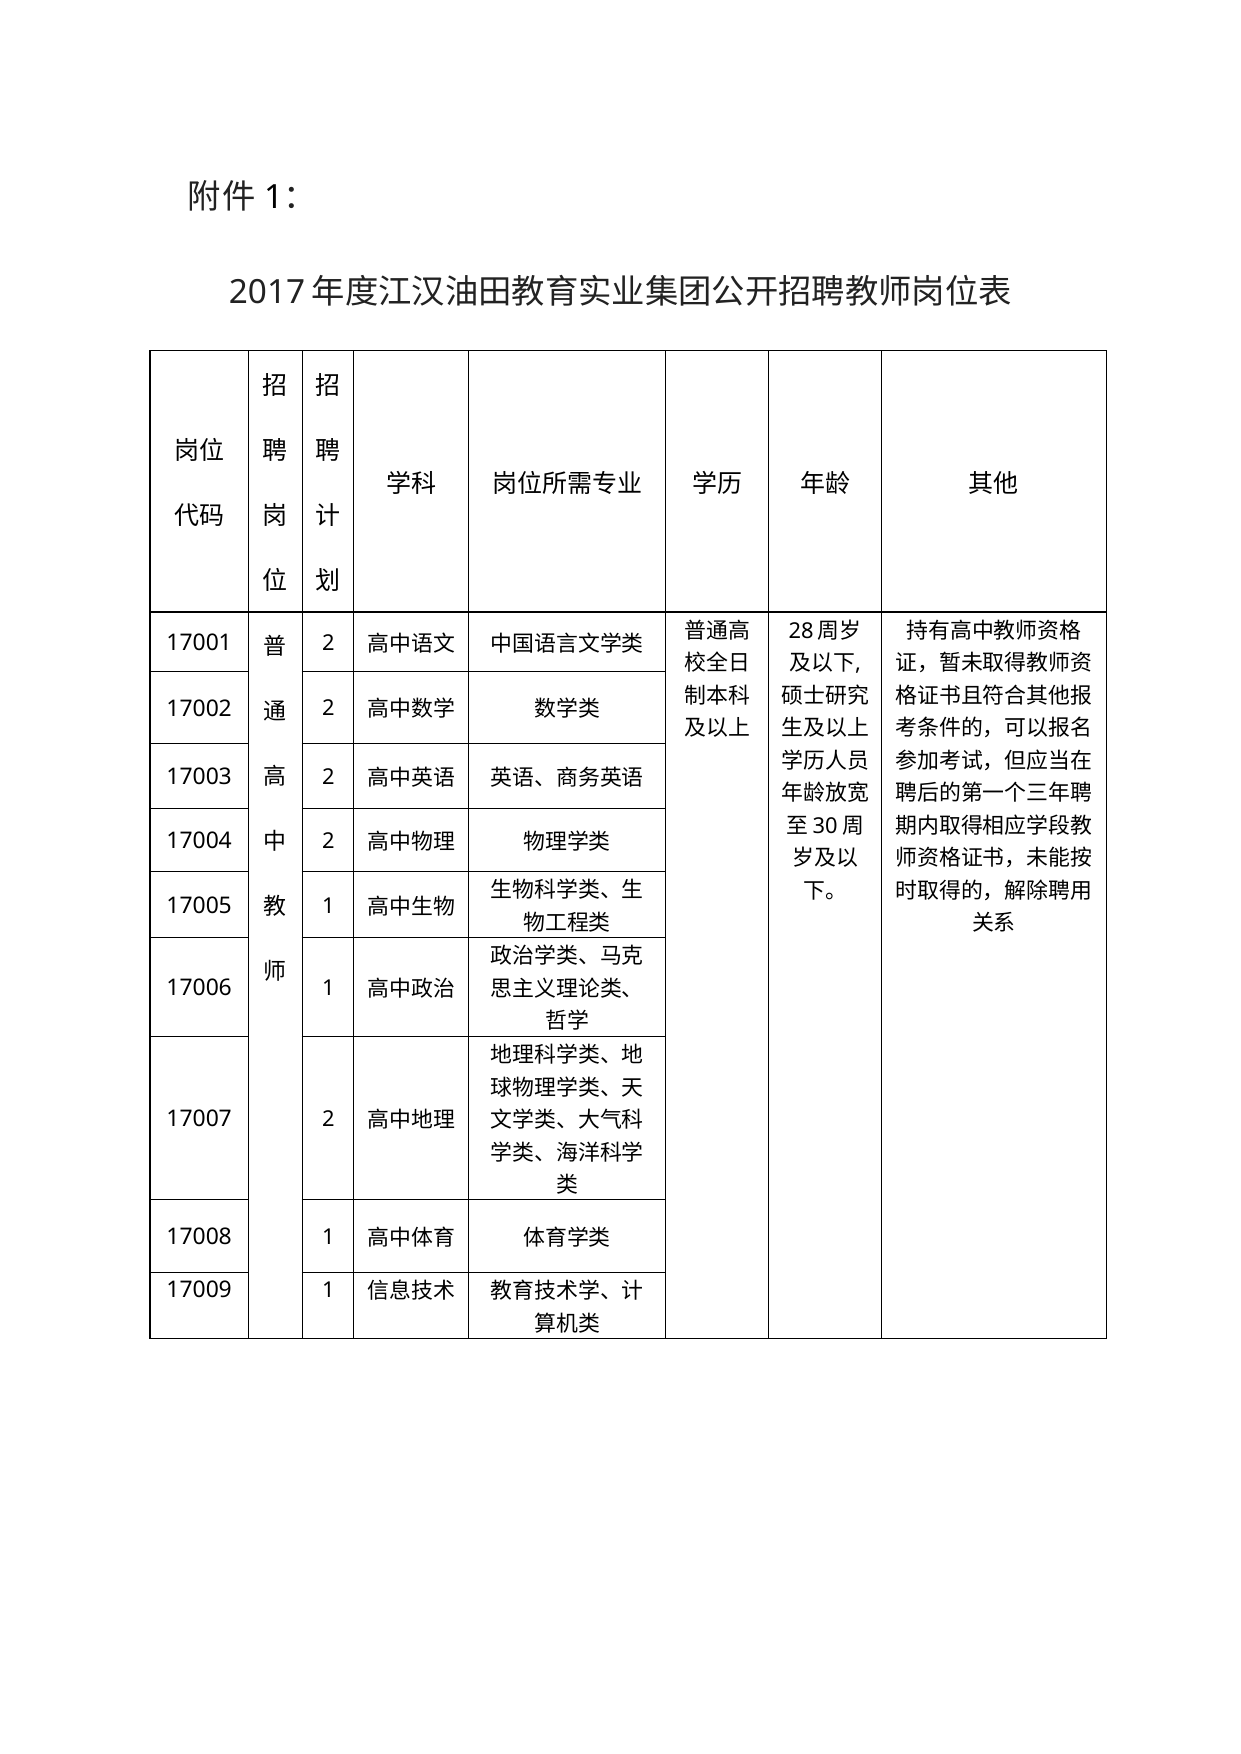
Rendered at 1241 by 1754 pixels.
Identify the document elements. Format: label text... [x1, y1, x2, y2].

table_cell 中国语言文学类 [469, 613, 665, 671]
table_cell 2 [303, 613, 353, 671]
table_cell 高中政治 [354, 938, 468, 1036]
table_header 招聘计划 [303, 351, 353, 611]
table_cell 政治学类、马克思主义理论类、哲学 [469, 938, 665, 1036]
table_cell 生物科学类、生物工程类 [469, 872, 665, 937]
table_header 学历 [666, 351, 768, 611]
table_cell 2 [303, 809, 353, 871]
text 2017年度江汉油田教育实业集团公开招聘教师岗位表 [187, 256, 1053, 321]
text 附件1： [187, 162, 1053, 227]
table_cell 数学类 [469, 672, 665, 743]
table_cell 17003 [151, 744, 248, 808]
table_cell 2 [303, 672, 353, 743]
table_cell 17008 [151, 1200, 248, 1272]
table_cell 高中体育 [354, 1200, 468, 1272]
table_cell 1 [303, 1273, 353, 1338]
table_cell 教育技术学、计算机类 [469, 1273, 665, 1338]
table_header 其他 [882, 351, 1106, 611]
table_cell 28周岁及以下,硕士研究生及以上学历人员年龄放宽至30周岁及以下。 [769, 613, 881, 1338]
table_cell 高中地理 [354, 1037, 468, 1199]
table_cell 持有高中教师资格证，暂未取得教师资格证书且符合其他报考条件的，可以报名参加考试，但应当在聘后的第一个三年聘期内取得相应学段教师资格证书，未能按时取得的，解除聘用关系 [882, 613, 1106, 1338]
table_cell 17002 [151, 672, 248, 743]
table_cell 高中语文 [354, 613, 468, 671]
table_cell 物理学类 [469, 809, 665, 871]
table_cell 2 [303, 744, 353, 808]
table_header 岗位 代码 [151, 351, 248, 611]
table_cell 信息技术 [354, 1273, 468, 1338]
table_cell 普通高中 教师 [249, 613, 302, 1338]
table_cell 1 [303, 872, 353, 937]
table_cell 17001 [151, 613, 248, 671]
table_header 岗位所需专业 [469, 351, 665, 611]
table_header 招聘岗位 [249, 351, 302, 611]
table_cell 高中数学 [354, 672, 468, 743]
table_header 学科 [354, 351, 468, 611]
table_cell 高中英语 [354, 744, 468, 808]
table_cell 17005 [151, 872, 248, 937]
table_cell 高中生物 [354, 872, 468, 937]
table_cell 1 [303, 1200, 353, 1272]
table_cell 1 [303, 938, 353, 1036]
table_cell 2 [303, 1037, 353, 1199]
table_cell 英语、商务英语 [469, 744, 665, 808]
table_cell 17006 [151, 938, 248, 1036]
table_cell 高中物理 [354, 809, 468, 871]
table_cell 体育学类 [469, 1200, 665, 1272]
table_header 年龄 [769, 351, 881, 611]
table_cell 17004 [151, 809, 248, 871]
table_cell 17009 [151, 1273, 248, 1338]
table_cell 地理科学类、地球物理学类、天文学类、大气科学类、海洋科学类 [469, 1037, 665, 1199]
table_cell 17007 [151, 1037, 248, 1199]
table_cell 普通高校全日制本科及以上 [666, 613, 768, 1338]
